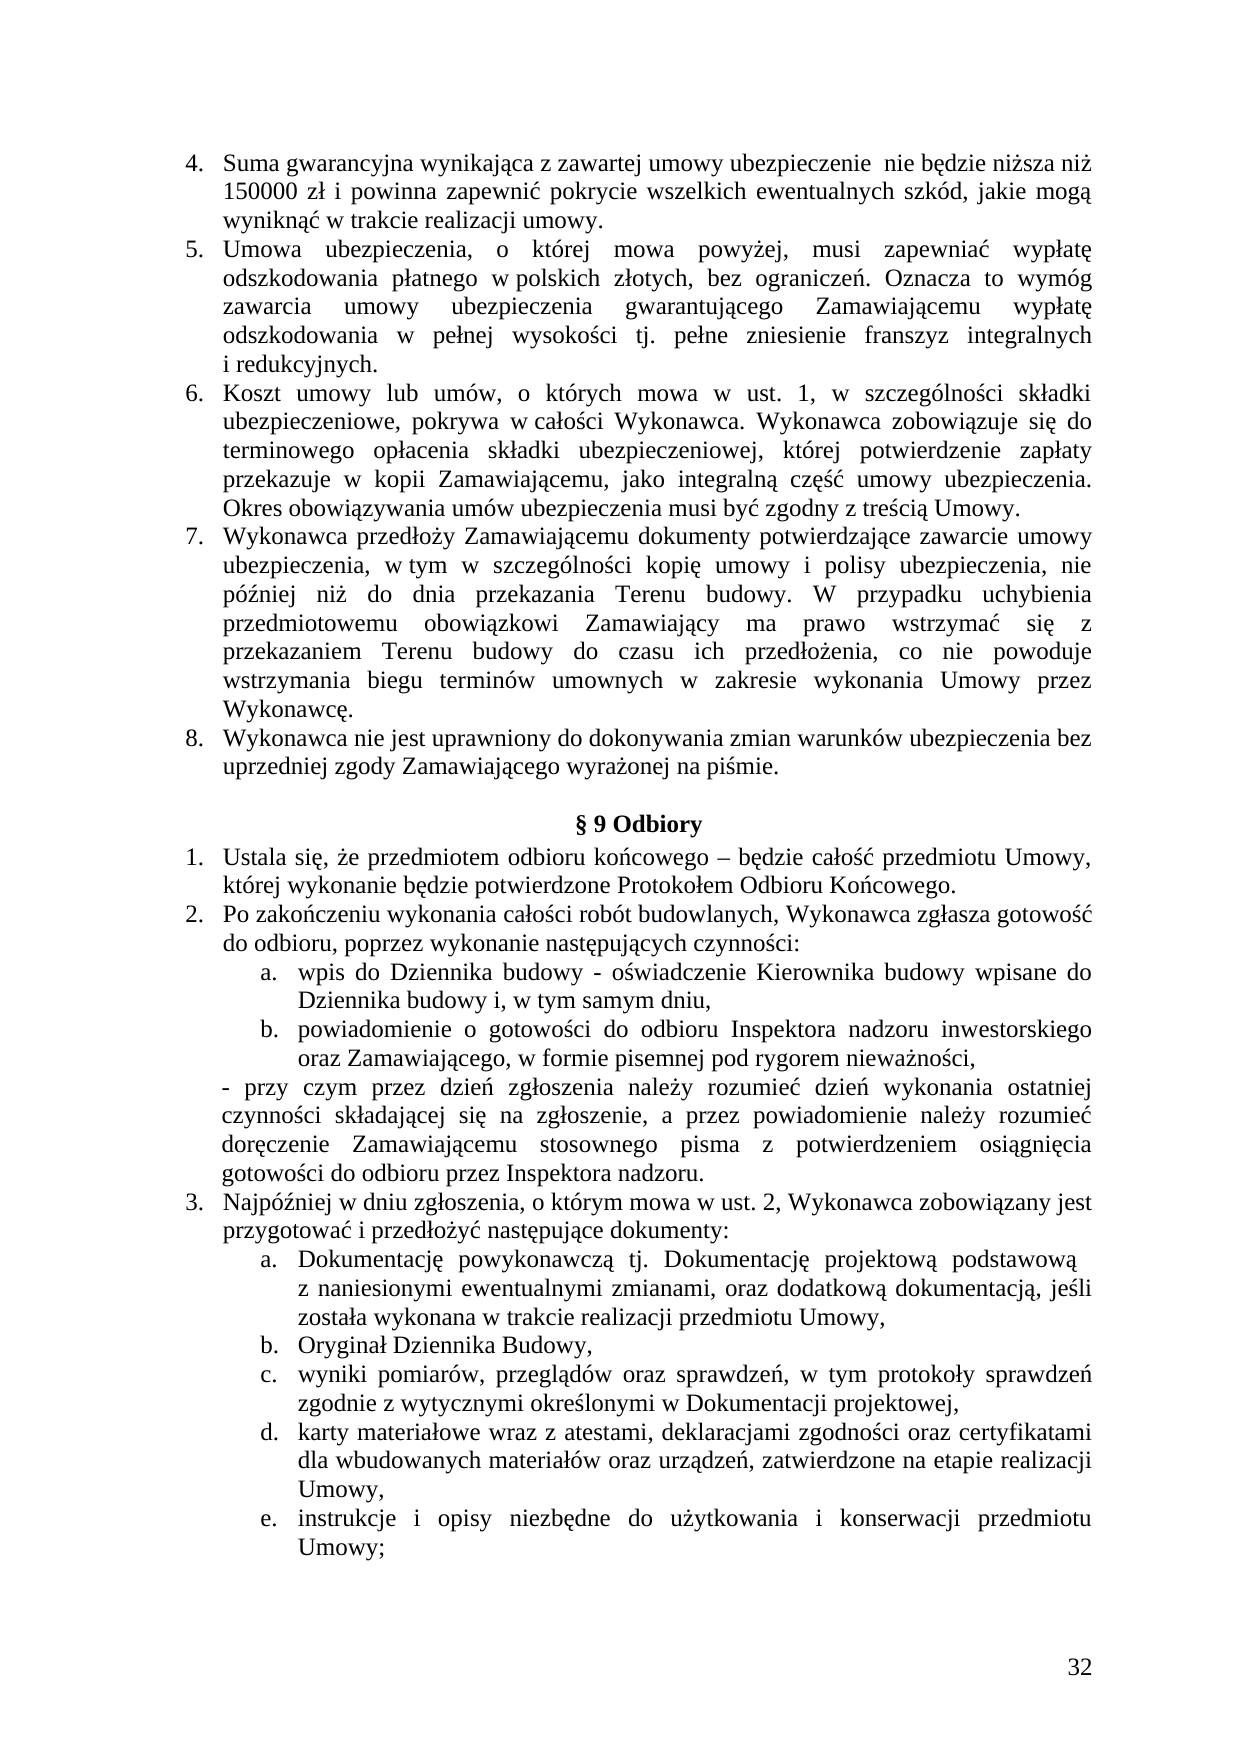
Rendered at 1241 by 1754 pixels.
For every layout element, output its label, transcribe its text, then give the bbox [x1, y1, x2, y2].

text - przy czym przez dzień zgłoszenia należy rozumieć dzień wykonania ostatniej czynności składającej się na zgłoszenie, a przez powiadomienie należy rozumieć doręczenie Zamawiającemu stosownego pisma z potwierdzeniem osiągnięcia gotowości do odbioru przez Inspektora nadzoru. [221, 1072, 1093, 1187]
list Ustala się, że przedmiotem odbioru końcowego – będzie całość przedmiotu Umowy, której wykonanie będzie potwierdzone Protokołem Odbioru Końcowego. [185, 842, 1093, 899]
list Koszt umowy lub umów, o których mowa w ust. 1, w szczególności składki ubezpieczeniowe, pokrywa w całości Wykonawca. Wykonawca zobowiązuje się do terminowego opłacenia składki ubezpieczeniowej, której potwierdzenie zapłaty przekazuje w kopii Zamawiającemu, jako integralną część umowy ubezpieczenia. Okres obowiązywania umów ubezpieczenia musi być zgodny z treścią Umowy. [185, 378, 1093, 521]
list Umowa ubezpieczenia, o której mowa powyżej, musi zapewniać wypłatę odszkodowania płatnego w polskich złotych, bez ograniczeń. Oznacza to wymóg zawarcia umowy ubezpieczenia gwarantującego Zamawiającemu wypłatę odszkodowania w pełnej wysokości tj. pełne zniesienie franszyz integralnych i redukcyjnych. [185, 234, 1093, 378]
list Oryginał Dziennika Budowy, [260, 1331, 1093, 1359]
list Suma gwarancyjna wynikająca z zawartej umowy ubezpieczenie nie będzie niższa niż 150000 zł i powinna zapewnić pokrycie wszelkich ewentualnych szkód, jakie mogą wyniknąć w trakcie realizacji umowy. [185, 148, 1093, 234]
list Dokumentację powykonawczą tj. Dokumentację projektową podstawową z naniesionymi ewentualnymi zmianami, oraz dodatkową dokumentacją, jeśli została wykonana w trakcie realizacji przedmiotu Umowy, [260, 1244, 1093, 1331]
text § 9 Odbiory [185, 809, 1093, 838]
list karty materiałowe wraz z atestami, deklaracjami zgodności oraz certyfikatami dla wbudowanych materiałów oraz urządzeń, zatwierdzone na etapie realizacji Umowy, [260, 1417, 1093, 1503]
list instrukcje i opisy niezbędne do użytkowania i konserwacji przedmiotu Umowy; [260, 1503, 1093, 1561]
list Najpóźniej w dniu zgłoszenia, o którym mowa w ust. 2, Wykonawca zobowiązany jest przygotować i przedłożyć następujące dokumenty: [185, 1187, 1093, 1244]
list Wykonawca nie jest uprawniony do dokonywania zmian warunków ubezpieczenia bez uprzedniej zgody Zamawiającego wyrażonej na piśmie. [185, 723, 1093, 780]
list powiadomienie o gotowości do odbioru Inspektora nadzoru inwestorskiego oraz Zamawiającego, w formie pisemnej pod rygorem nieważności, [260, 1014, 1093, 1072]
list Wykonawca przedłoży Zamawiającemu dokumenty potwierdzające zawarcie umowy ubezpieczenia, w tym w szczególności kopię umowy i polisy ubezpieczenia, nie później niż do dnia przekazania Terenu budowy. W przypadku uchybienia przedmiotowemu obowiązkowi Zamawiający ma prawo wstrzymać się z przekazaniem Terenu budowy do czasu ich przedłożenia, co nie powoduje wstrzymania biegu terminów umownych w zakresie wykonania Umowy przez Wykonawcę. [185, 521, 1093, 723]
list wpis do Dziennika budowy - oświadczenie Kierownika budowy wpisane do Dziennika budowy i, w tym samym dniu, [260, 957, 1093, 1014]
list Po zakończeniu wykonania całości robót budowlanych, Wykonawca zgłasza gotowość do odbioru, poprzez wykonanie następujących czynności: [185, 899, 1093, 957]
list wyniki pomiarów, przeglądów oraz sprawdzeń, w tym protokoły sprawdzeń zgodnie z wytycznymi określonymi w Dokumentacji projektowej, [260, 1359, 1093, 1417]
